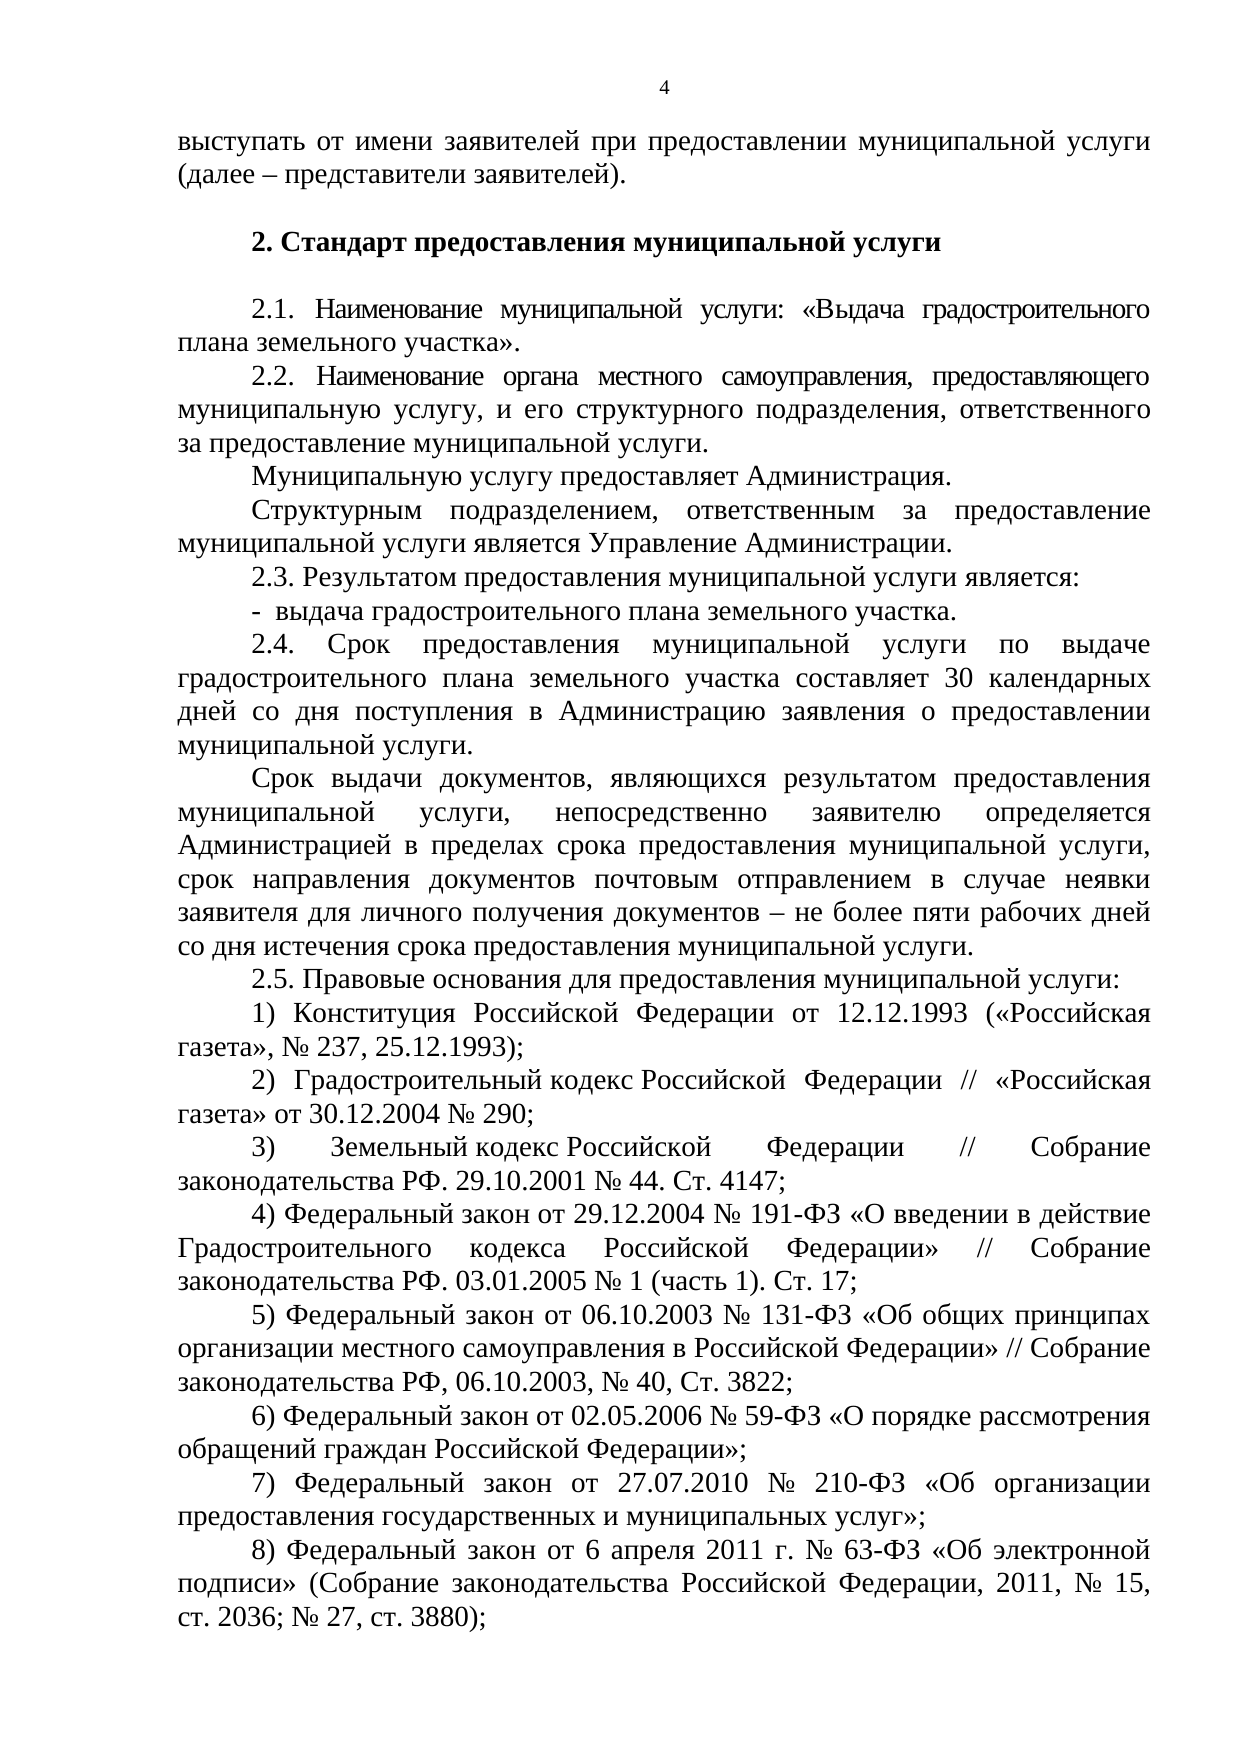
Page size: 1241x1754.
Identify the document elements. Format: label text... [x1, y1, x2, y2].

text Срок выдачи документов, являющихся результатом предоставления муниципальной услуги, непосредственно заявителю определяется Администрацией в пределах срока предоставления муниципальной услуги, срок направления документов почтовым отправлением в случае неявки заявителя для личного получения документов – не более пяти рабочих дней со дня истечения срока предоставления муниципальной услуги. [177, 760, 1152, 962]
text 8) Федеральный закон от 6 апреля 2011 г. № 63-ФЗ «Об электронной подписи» (Собрание законодательства Российской Федерации, 2011, № 15, ст. 2036; № 27, ст. 3880); [177, 1532, 1152, 1632]
text 1) Конституция Российской Федерации от 12.12.1993 («Российская газета», № 237, 25.12.1993); [177, 995, 1152, 1062]
text 2.1. Наименование муниципальной услуги: «Выдача градостроительного плана земельного участка». [177, 291, 1152, 358]
text Структурным подразделением, ответственным за предоставление муниципальной услуги является Управление Администрации. [177, 492, 1152, 559]
text Муниципальную услугу предоставляет Администрация. [177, 458, 1152, 492]
text - выдача градостроительного плана земельного участка. [177, 593, 1152, 626]
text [177, 123, 1152, 190]
text 4) Федеральный закон от 29.12.2004 № 191-ФЗ «О введении в действие Градостроительного кодекса Российской Федерации» // Собрание законодательства РФ. 03.01.2005 № 1 (часть 1). Ст. 17; [177, 1196, 1152, 1297]
text 6) Федеральный закон от 02.05.2006 № 59-ФЗ «О порядке рассмотрения обращений граждан Российской Федерации»; [177, 1398, 1152, 1465]
text 2.2. Наименование органа местного самоуправления, предоставляющего муниципальную услугу, и его структурного подразделения, ответственного за предоставление муниципальной услуги. [177, 358, 1152, 458]
text 7) Федеральный закон от 27.07.2010 № 210-ФЗ «Об организации предоставления государственных и муниципальных услуг»; [177, 1465, 1152, 1532]
text 2.3. Результатом предоставления муниципальной услуги является: [177, 559, 1152, 593]
text 3) Земельный кодекс Российской Федерации // Собрание законодательства РФ. 29.10.2001 № 44. Ст. 4147; [177, 1129, 1152, 1196]
text 2.4. Срок предоставления муниципальной услуги по выдаче градостроительного плана земельного участка составляет 30 календарных дней со дня поступления в Администрацию заявления о предоставлении муниципальной услуги. [177, 626, 1152, 760]
text 5) Федеральный закон от 06.10.2003 № 131-ФЗ «Об общих принципах организации местного самоуправления в Российской Федерации» // Собрание законодательства РФ, 06.10.2003, № 40, Ст. 3822; [177, 1297, 1152, 1398]
text 2. Стандарт предоставления муниципальной услуги [177, 224, 1152, 257]
text 2) Градостроительный кодекс Российской Федерации // «Российская газета» от 30.12.2004 № 290; [177, 1062, 1152, 1129]
text 2.5. Правовые основания для предоставления муниципальной услуги: [177, 962, 1152, 995]
